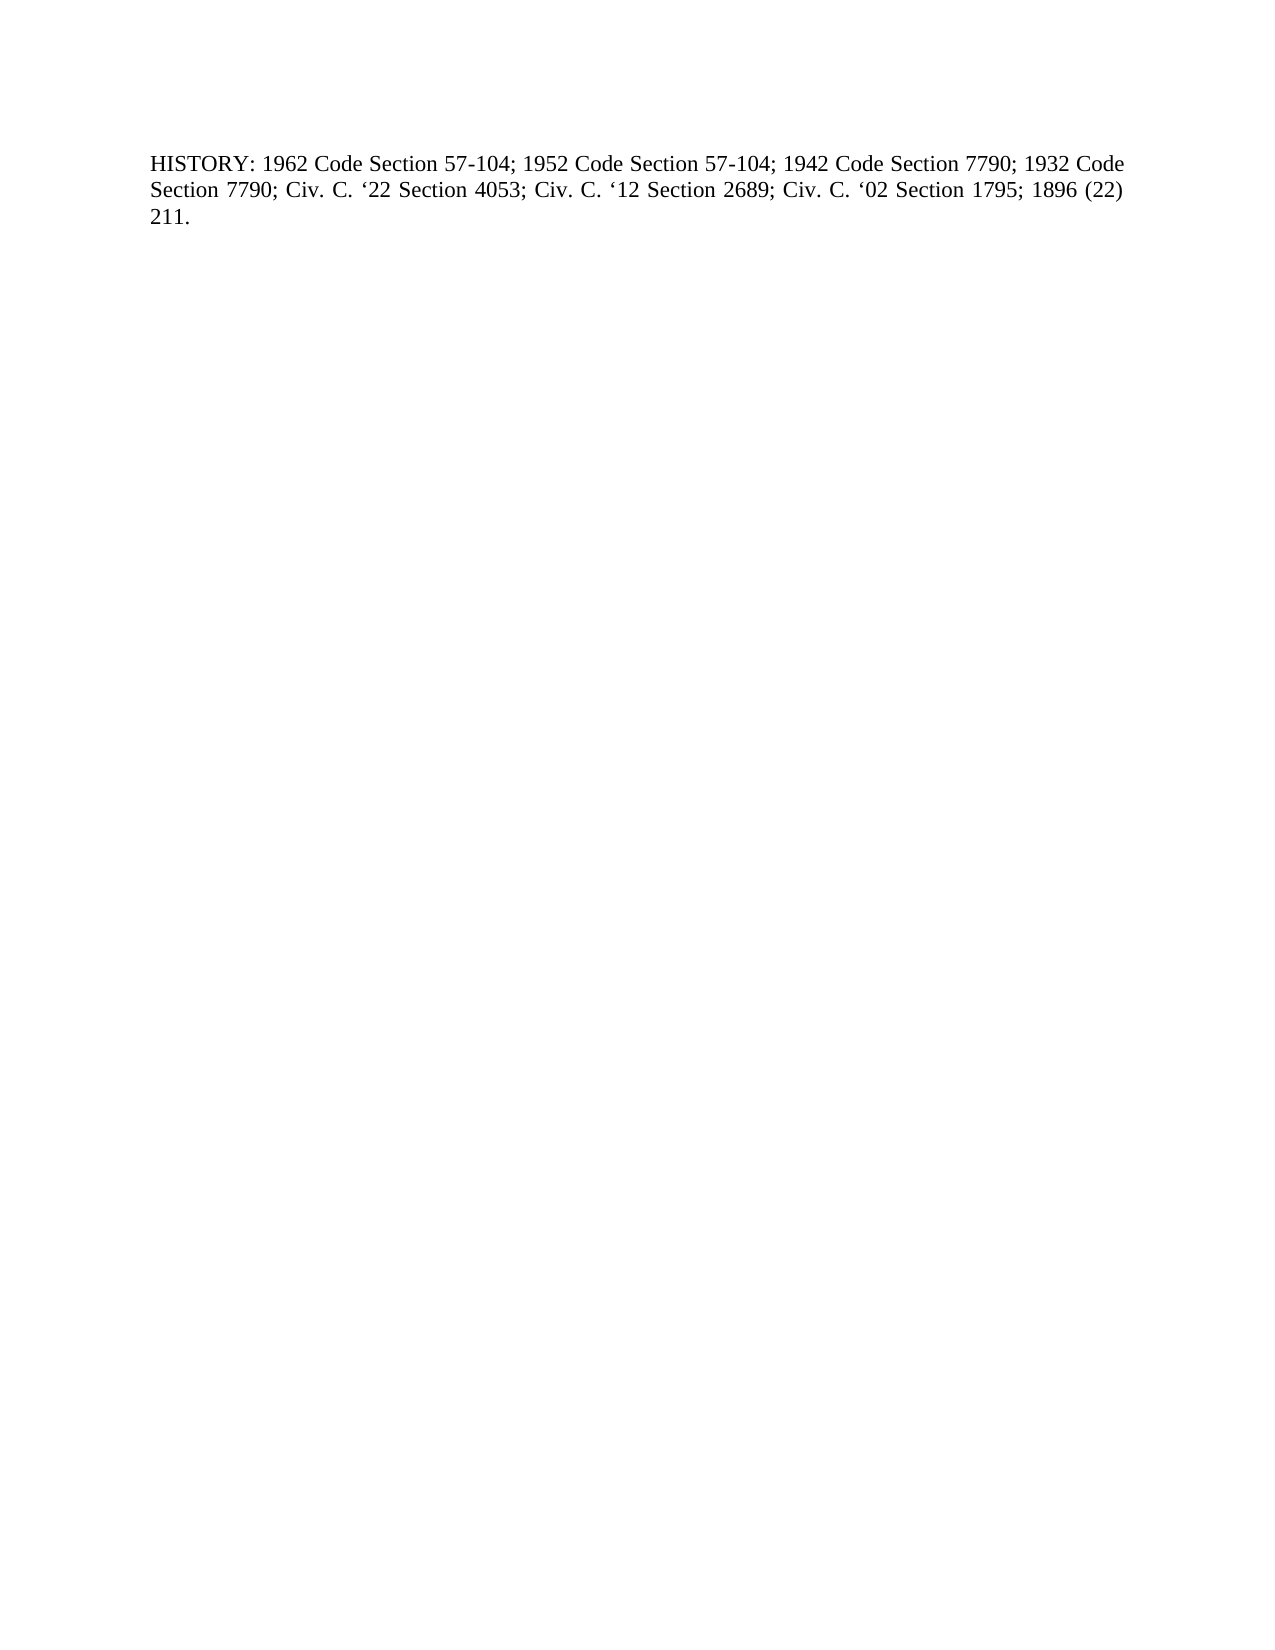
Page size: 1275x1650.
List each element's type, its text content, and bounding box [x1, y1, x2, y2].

text HISTORY: 1962 Code Section 57-104; 1952 Code Section 57-104; 1942 Code Section 7790; 1932 Code Section 7790; Civ. C. ‘22 Section 4053; Civ. C. ‘12 Section 2689; Civ. C. ‘02 Section 1795; 1896 (22) 211. [150, 150, 1125, 229]
